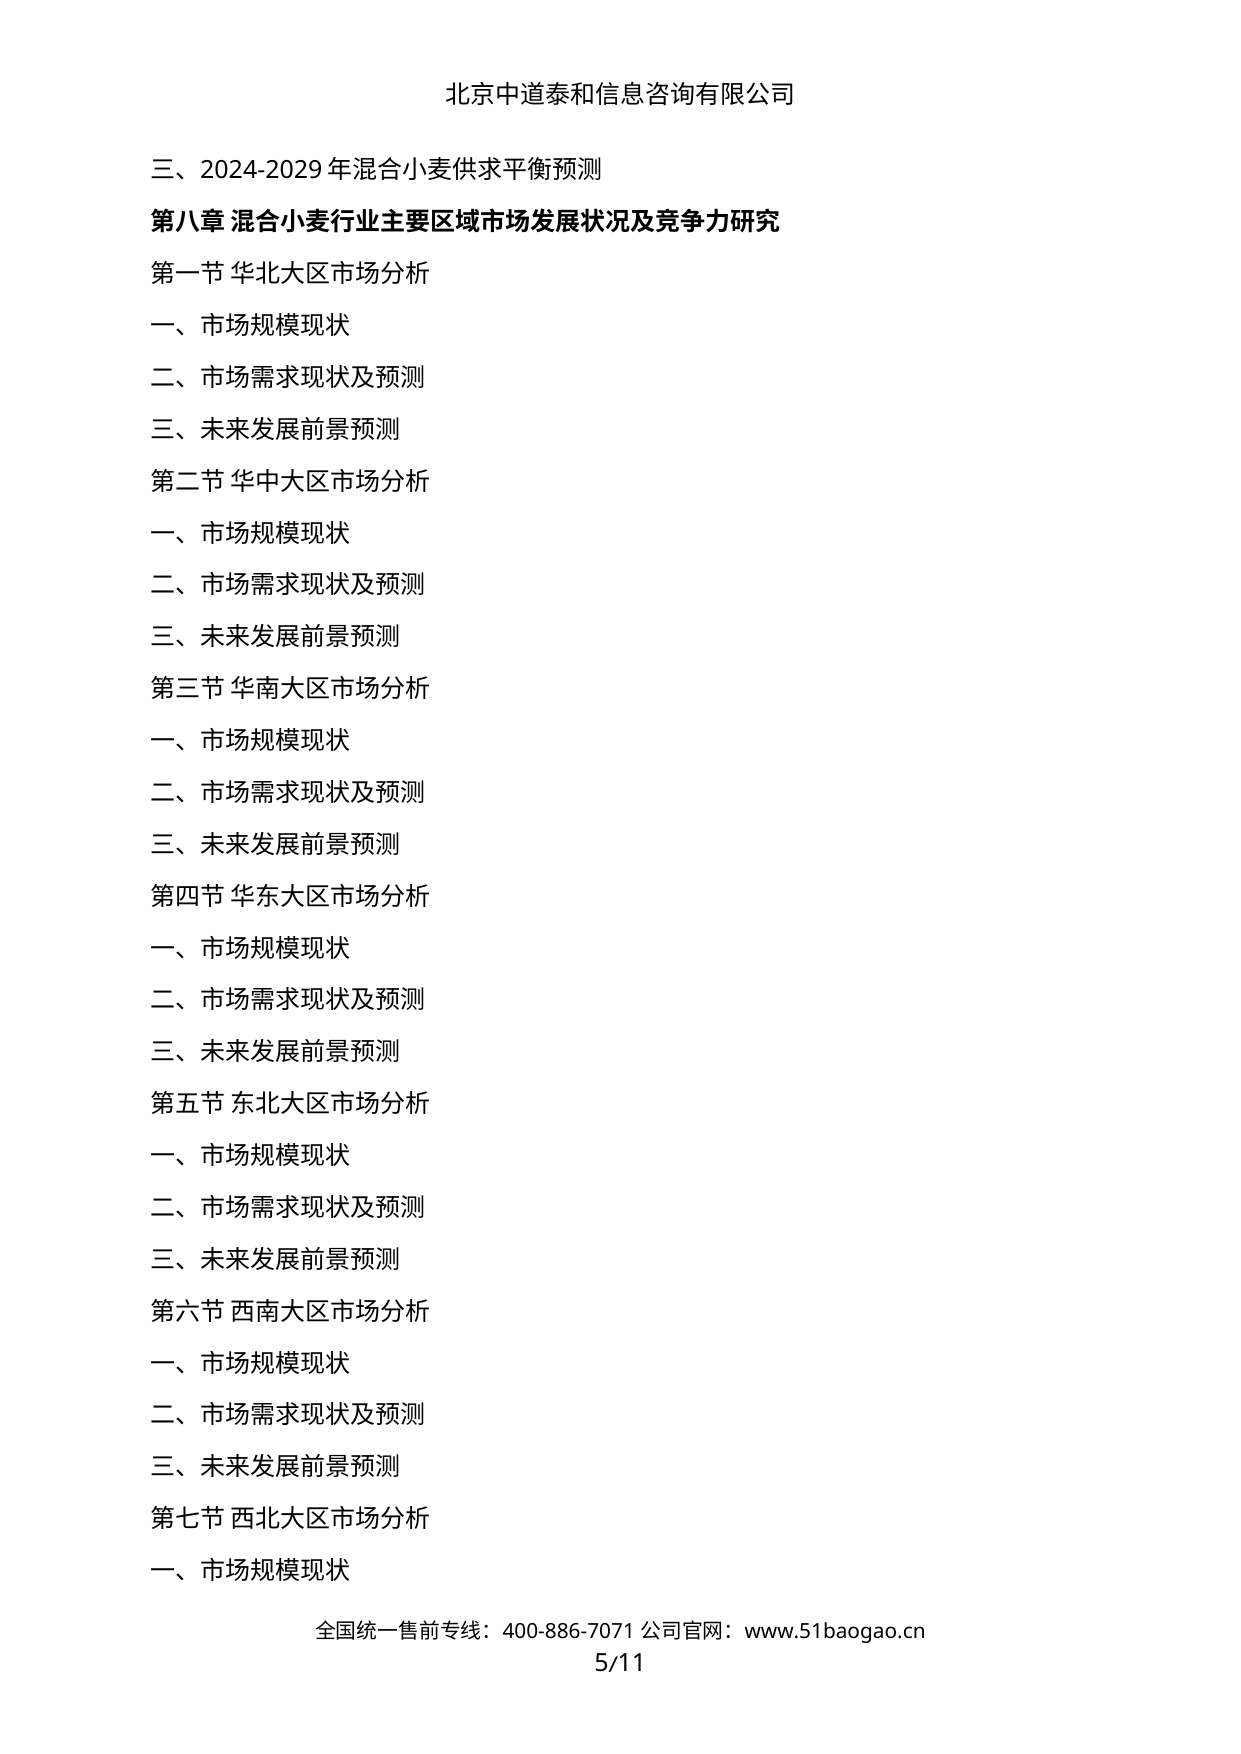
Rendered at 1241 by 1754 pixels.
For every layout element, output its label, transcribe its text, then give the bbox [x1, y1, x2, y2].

text 第六节 西南大区市场分析 [150, 1291, 1090, 1327]
text 第七节 西北大区市场分析 [150, 1499, 1090, 1535]
text 一、市场规模现状 [150, 1136, 1090, 1172]
text 三、2024-2029年混合小麦供求平衡预测 [150, 150, 1090, 186]
text 一、市场规模现状 [150, 721, 1090, 757]
text 第三节 华南大区市场分析 [150, 669, 1090, 705]
text 三、未来发展前景预测 [150, 824, 1090, 861]
text 一、市场规模现状 [150, 928, 1090, 964]
text 三、未来发展前景预测 [150, 409, 1090, 446]
text 第五节 东北大区市场分析 [150, 1084, 1090, 1120]
text 三、未来发展前景预测 [150, 1239, 1090, 1276]
text 三、未来发展前景预测 [150, 617, 1090, 653]
text 一、市场规模现状 [150, 1343, 1090, 1379]
text 二、市场需求现状及预测 [150, 980, 1090, 1016]
text 二、市场需求现状及预测 [150, 565, 1090, 601]
text 二、市场需求现状及预测 [150, 357, 1090, 394]
text 第二节 华中大区市场分析 [150, 461, 1090, 497]
text 第八章 混合小麦行业主要区域市场发展状况及竞争力研究 [150, 202, 1090, 238]
text 第一节 华北大区市场分析 [150, 254, 1090, 290]
text 三、未来发展前景预测 [150, 1032, 1090, 1068]
text 二、市场需求现状及预测 [150, 1187, 1090, 1224]
text 二、市场需求现状及预测 [150, 772, 1090, 809]
text 一、市场规模现状 [150, 306, 1090, 342]
text 一、市场规模现状 [150, 513, 1090, 549]
text 三、未来发展前景预测 [150, 1447, 1090, 1483]
text 一、市场规模现状 [150, 1551, 1090, 1587]
text 第四节 华东大区市场分析 [150, 876, 1090, 912]
text 二、市场需求现状及预测 [150, 1395, 1090, 1431]
